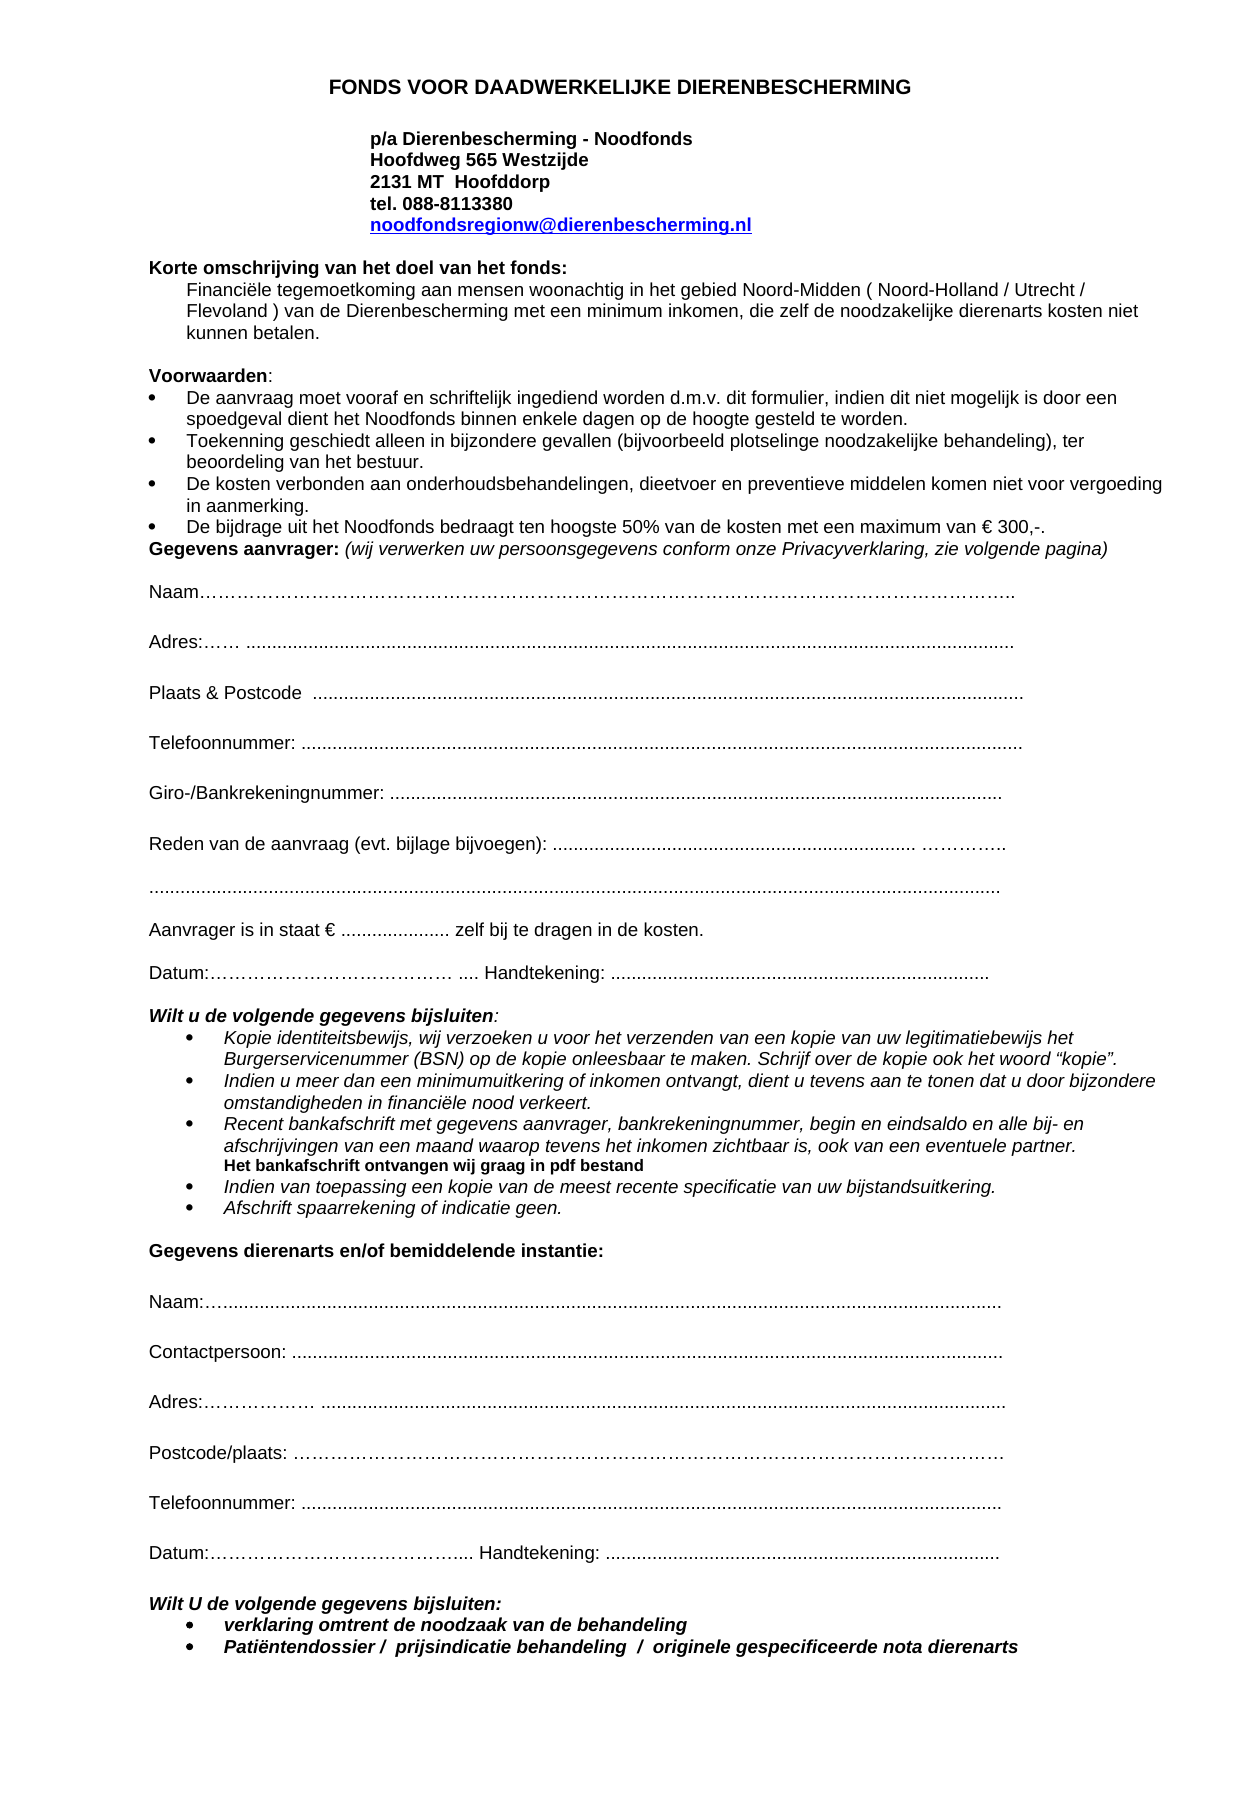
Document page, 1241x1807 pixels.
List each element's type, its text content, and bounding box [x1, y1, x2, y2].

text noodfondsregionw@dierenbescherming.nl [296, 214, 1165, 236]
text Naam………………………………………………………………………………………………………………….. [149, 581, 1165, 631]
text Aanvrager is in staat € ..................... zelf bij te dragen in de kosten. [149, 919, 1165, 940]
list De bijdrage uit het Noodfonds bedraagt ten hoogste 50% van de kosten met een maximum van € 300,-. [149, 516, 1165, 538]
text Postcode/plaats: …………………………………………………………………………………………………… [149, 1442, 1165, 1492]
text Naam:…...................................................................................................................................................... [149, 1291, 1165, 1341]
text Financiële tegemoetkoming aan mensen woonachtig in het gebied Noord-Midden ( Noord-Holland / Utrecht / Flevoland ) van de Dierenbescherming met een minimum inkomen, die zelf de noodzakelijke dierenarts kosten niet kunnen betalen. [186, 279, 1165, 343]
text Telefoonnummer: ....................................................................................................................................... [149, 1492, 1165, 1542]
list verklaring omtrent de noodzaak van de behandeling [186, 1614, 1165, 1636]
text Plaats & Postcode ......................................................................................................................................... [149, 682, 1165, 732]
text Datum:………………………………….... Handtekening: ............................................................................ [149, 1542, 1165, 1592]
text Datum:………………………………… .... Handtekening: ......................................................................... [149, 940, 1165, 983]
text Het bankafschrift ontvangen wij graag in pdf bestand [224, 1156, 1165, 1175]
text Hoofdweg 565 Westzijde [296, 149, 1165, 171]
text tel. 088-8113380 [296, 192, 1165, 214]
text Voorwaarden: [75, 365, 1165, 386]
text Gegevens dierenarts en/of bemiddelende instantie: [149, 1240, 1165, 1291]
list Kopie identiteitsbewijs, wij verzoeken u voor het verzenden van een kopie van uw legitimatiebewijs het Burgerservicenummer (BSN) op de kopie onleesbaar te maken. Schrijf over de kopie ook het woord “kopie”. [186, 1027, 1165, 1070]
text Wilt U de volgende gegevens bijsluiten: [149, 1592, 1165, 1614]
text Korte omschrijving van het doel van het fonds: [75, 257, 1165, 279]
text Reden van de aanvraag (evt. bijlage bijvoegen): ...................................................................... ………….. [149, 832, 1165, 854]
text Contactpersoon: ......................................................................................................................................... [149, 1341, 1165, 1391]
text Adres:……………… .................................................................................................................................... [149, 1391, 1165, 1442]
text Adres:…… .................................................................................................................................................... [149, 631, 1165, 682]
list Toekenning geschiedt alleen in bijzondere gevallen (bijvoorbeeld plotselinge noodzakelijke behandeling), ter beoordeling van het bestuur. [149, 430, 1165, 473]
list De aanvraag moet vooraf en schriftelijk ingediend worden d.m.v. dit formulier, indien dit niet mogelijk is door een spoedgeval dient het Noodfonds binnen enkele dagen op de hoogte gesteld te worden. [149, 386, 1165, 430]
text Wilt u de volgende gegevens bijsluiten: [149, 983, 1165, 1027]
list Indien van toepassing een kopie van de meest recente specificatie van uw bijstandsuitkering. [186, 1175, 1165, 1197]
list Afschrift spaarrekening of indicatie geen. [186, 1197, 1165, 1219]
list Indien u meer dan een minimumuitkering of inkomen ontvangt, dient u tevens aan te tonen dat u door bijzondere omstandigheden in financiële nood verkeert. [186, 1070, 1165, 1113]
list Patiëntendossier / prijsindicatie behandeling / originele gespecificeerde nota dierenarts [186, 1636, 1165, 1657]
text Gegevens aanvrager: (wij verwerken uw persoonsgegevens conform onze Privacyverklaring, zie volgende pagina) [149, 538, 1165, 559]
list De kosten verbonden aan onderhoudsbehandelingen, dieetvoer en preventieve middelen komen niet voor vergoeding in aanmerking. [149, 473, 1165, 516]
text 2131 MT Hoofddorp [296, 171, 1165, 192]
text FONDS VOOR DAADWERKELIJKE DIERENBESCHERMING [75, 75, 1165, 128]
text p/a Dierenbescherming - Noodfonds [296, 128, 1165, 149]
list Recent bankafschrift met gegevens aanvrager, bankrekeningnummer, begin en eindsaldo en alle bij- en afschrijvingen van een maand waarop tevens het inkomen zichtbaar is, ook van een eventuele partner. [186, 1113, 1165, 1156]
text Giro-/Bankrekeningnummer: ...................................................................................................................... [149, 782, 1165, 832]
text Telefoonnummer: ........................................................................................................................................... [149, 732, 1165, 782]
text .................................................................................................................................................................... [149, 876, 1165, 897]
